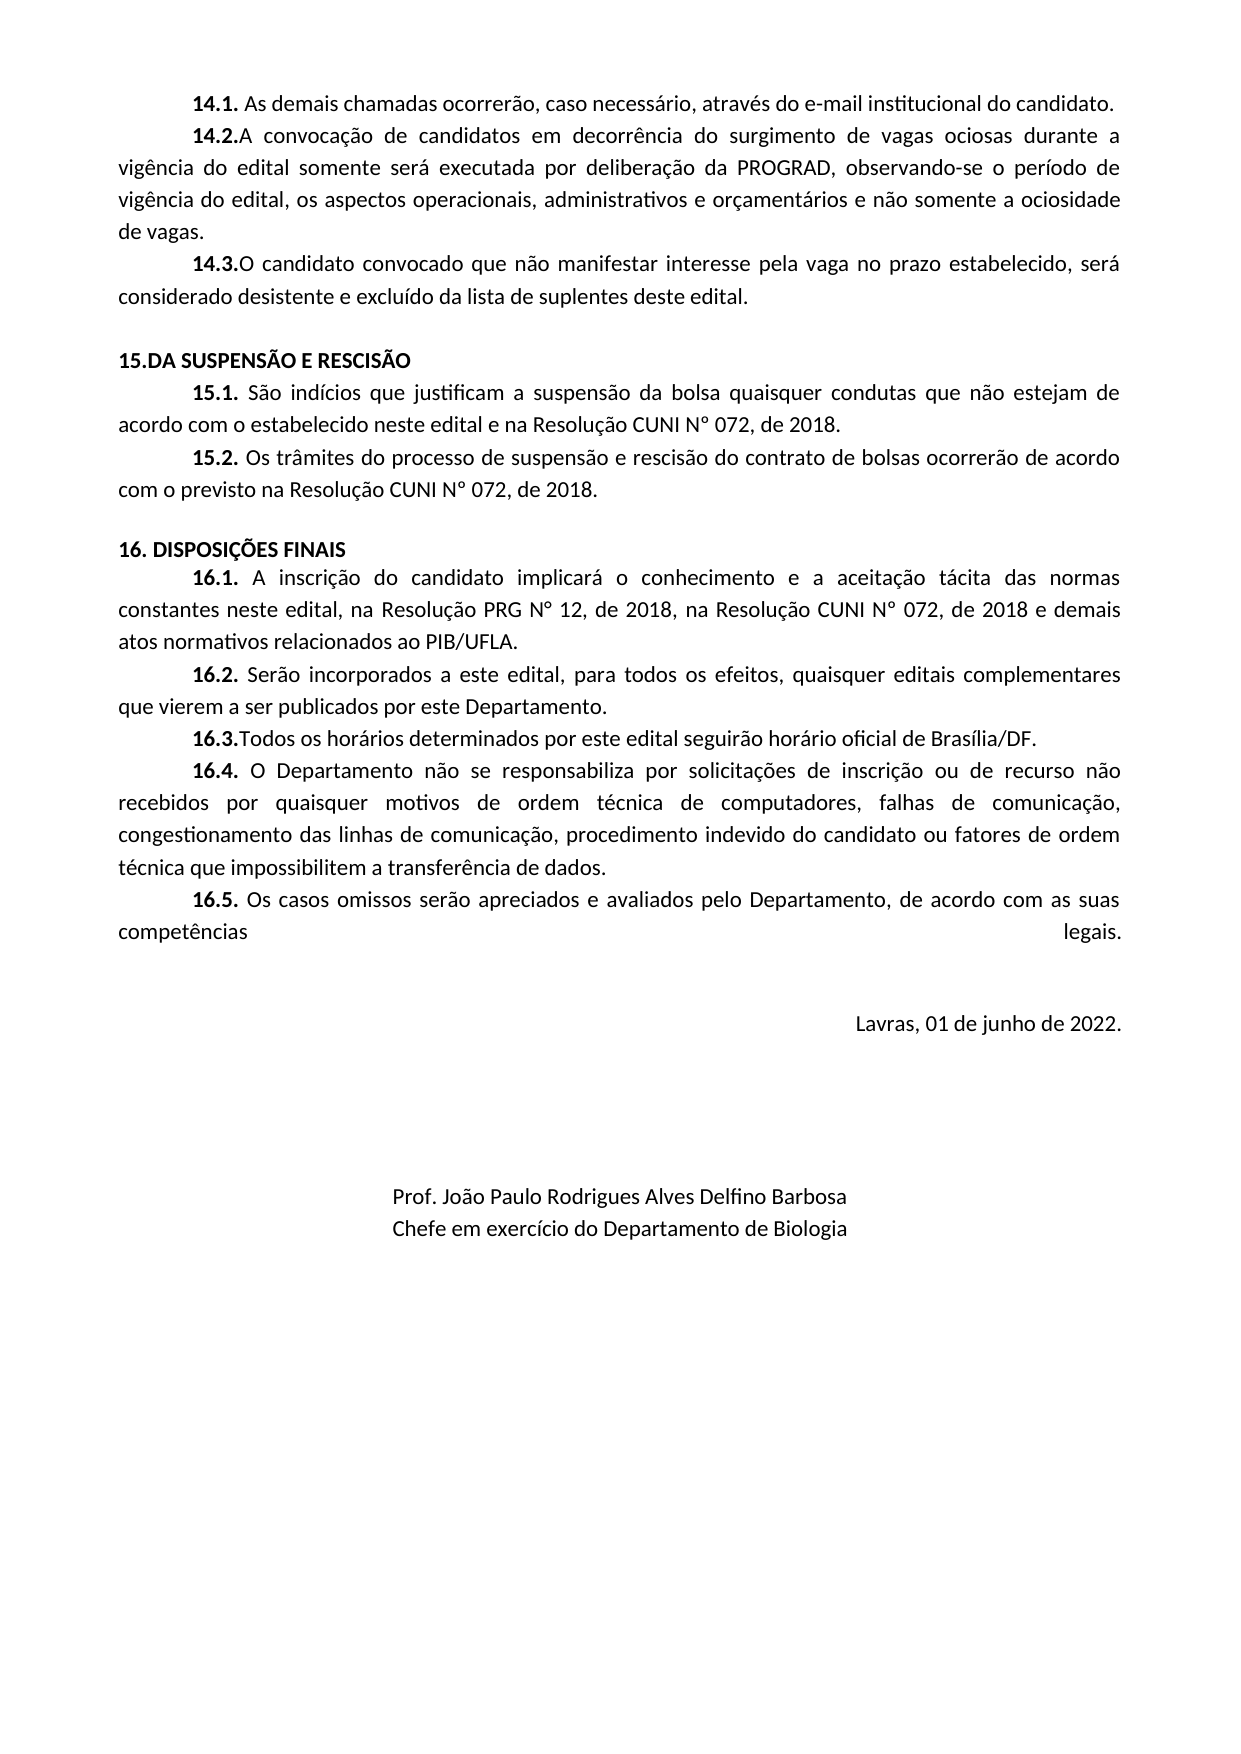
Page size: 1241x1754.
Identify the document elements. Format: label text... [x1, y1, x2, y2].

text 14.3.O candidato convocado que não manifestar interesse pela vaga no prazo estabelecido, será considerado desistente e excluído da lista de suplentes deste edital. [118, 249, 1122, 310]
text 15.2. Os trâmites do processo de suspensão e rescisão do contrato de bolsas ocorrerão de acordo com o previsto na Resolução CUNI Nº 072, de 2018. [118, 443, 1122, 503]
text Lavras, 01 de junho de 2022. [118, 1009, 1122, 1038]
text Prof. João Paulo Rodrigues Alves Delfino Barbosa [118, 1182, 1122, 1210]
text 16.4. O Departamento não se responsabiliza por solicitações de inscrição ou de recurso não recebidos por quaisquer motivos de ordem técnica de computadores, falhas de comunicação, congestionamento das linhas de comunicação, procedimento indevido do candidato ou fatores de ordem técnica que impossibilitem a transferência de dados. [118, 756, 1122, 881]
text 16. DISPOSIÇÕES FINAIS [118, 535, 1122, 563]
text 16.3.Todos os horários determinados por este edital seguirão horário oficial de Brasília/DF. [118, 724, 1122, 752]
text Chefe em exercício do Departamento de Biologia [118, 1214, 1122, 1242]
text 15.1. São indícios que justificam a suspensão da bolsa quaisquer condutas que não estejam de acordo com o estabelecido neste edital e na Resolução CUNI Nº 072, de 2018. [118, 378, 1122, 438]
text 14.1. As demais chamadas ocorrerão, caso necessário, através do e-mail institucional do candidato. [118, 89, 1122, 117]
text 14.2.A convocação de candidatos em decorrência do surgimento de vagas ociosas durante a vigência do edital somente será executada por deliberação da PROGRAD, observando-se o período de vigência do edital, os aspectos operacionais, administrativos e orçamentários e não somente a ociosidade de vagas. [118, 121, 1122, 245]
text 15.DA SUSPENSÃO E RESCISÃO [118, 346, 1122, 374]
text 16.2. Serão incorporados a este edital, para todos os efeitos, quaisquer editais complementares que vierem a ser publicados por este Departamento. [118, 660, 1122, 720]
text 16.1. A inscrição do candidato implicará o conhecimento e a aceitação tácita das normas constantes neste edital, na Resolução PRG N° 12, de 2018, na Resolução CUNI Nº 072, de 2018 e demais atos normativos relacionados ao PIB/UFLA. [118, 563, 1122, 656]
text 16.5. Os casos omissos serão apreciados e avaliados pelo Departamento, de acordo com as suas competências legais. [118, 885, 1122, 977]
